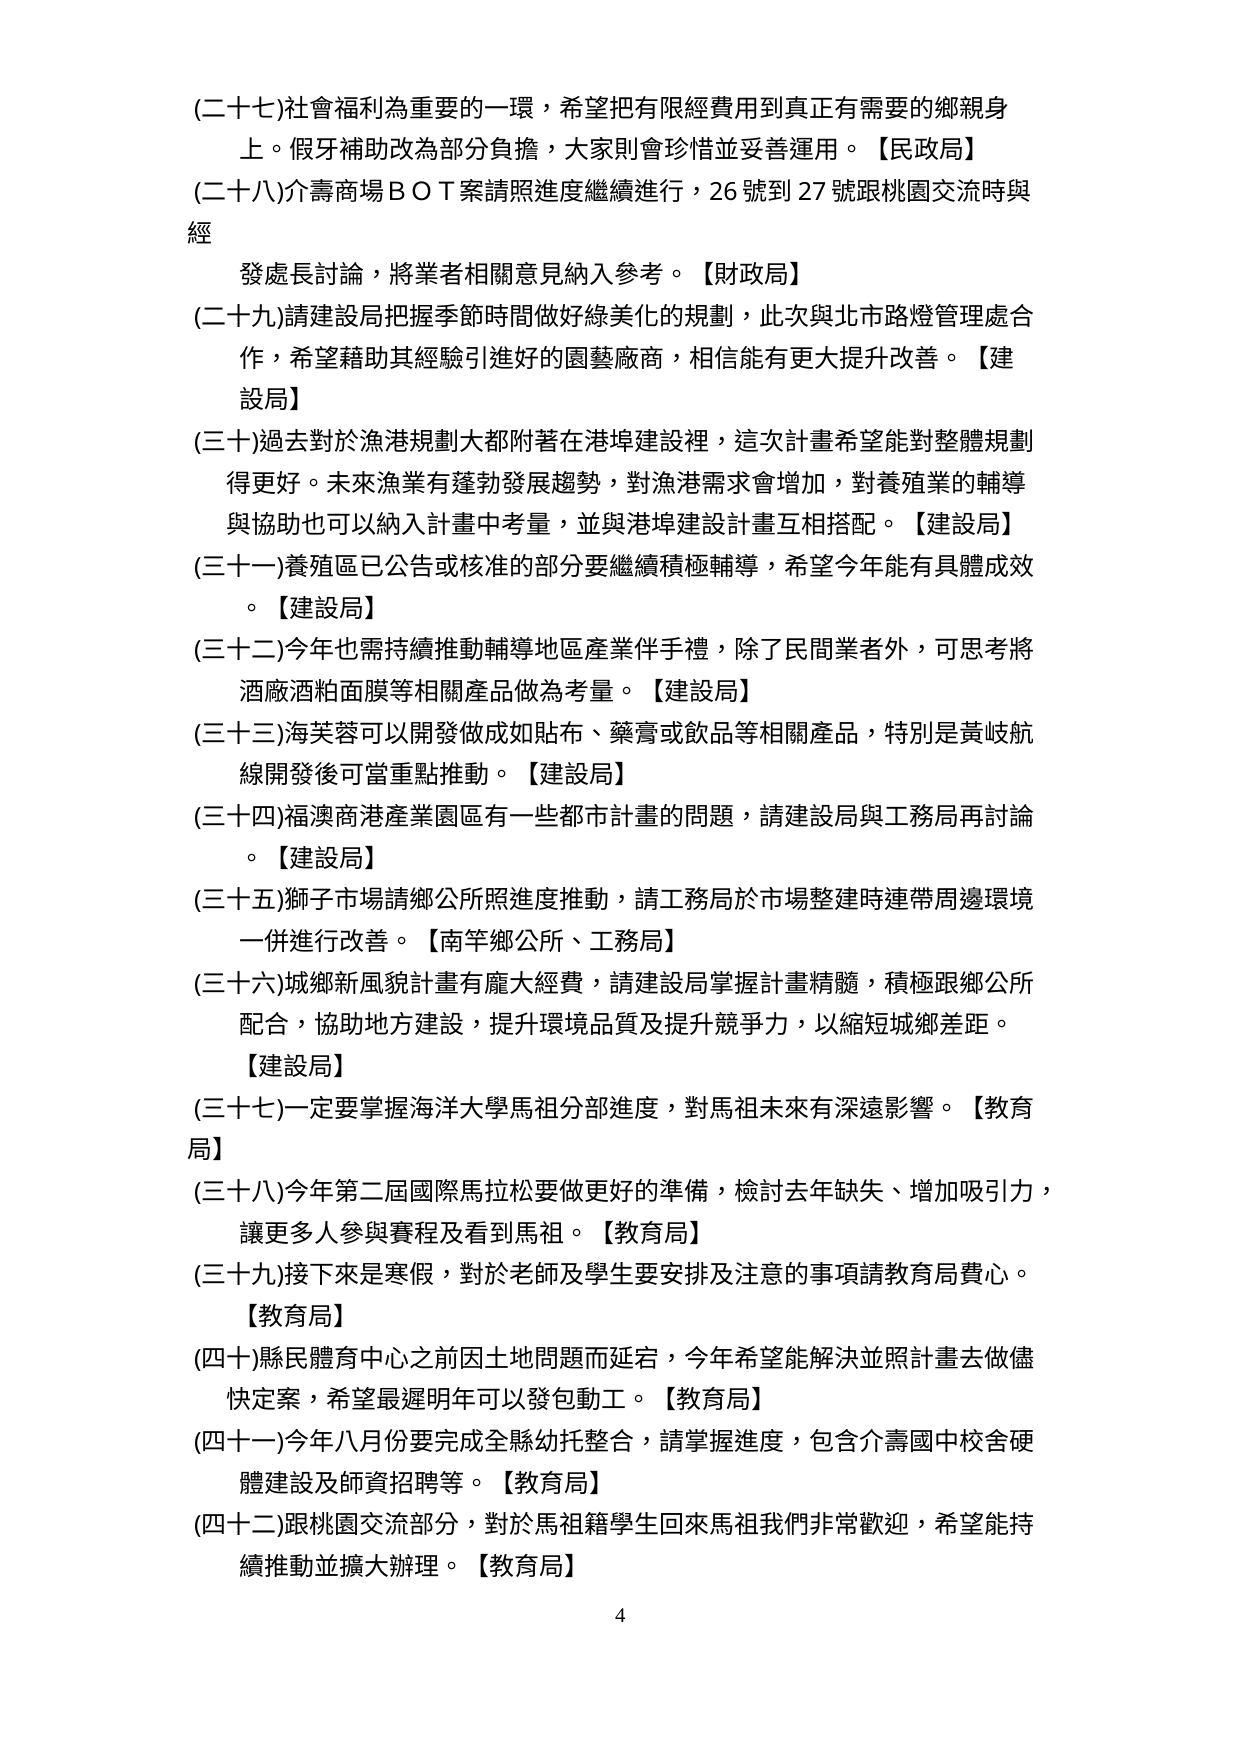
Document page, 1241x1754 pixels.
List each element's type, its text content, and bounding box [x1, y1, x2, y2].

text 一併進行改善。【南竿鄉公所、工務局】 [187, 921, 1053, 958]
text (二十八)介壽商場ＢＯＴ案請照進度繼續進行，26號到27號跟桃園交流時與經 [187, 171, 1053, 249]
text 續推動並擴大辦理。【教育局】 [187, 1546, 1053, 1583]
text (四十)縣民體育中心之前因土地問題而延宕，今年希望能解決並照計畫去做儘 [187, 1338, 1053, 1374]
text (三十一)養殖區已公告或核准的部分要繼續積極輔導，希望今年能有具體成效 [187, 546, 1053, 583]
text 與協助也可以納入計畫中考量，並與港埠建設計畫互相搭配。【建設局】 [187, 505, 1053, 541]
text (三十九)接下來是寒假，對於老師及學生要安排及注意的事項請教育局費心。 [187, 1255, 1053, 1291]
text (三十七)一定要掌握海洋大學馬祖分部進度，對馬祖未來有深遠影響。【教育局】 [187, 1088, 1053, 1166]
text 【建設局】 [187, 1046, 1053, 1083]
text (四十一)今年八月份要完成全縣幼托整合，請掌握進度，包含介壽國中校舍硬 [187, 1421, 1053, 1458]
text 讓更多人參與賽程及看到馬祖。【教育局】 [187, 1213, 1053, 1249]
text 快定案，希望最遲明年可以發包動工。【教育局】 [187, 1380, 1053, 1416]
text (三十八)今年第二屆國際馬拉松要做更好的準備，檢討去年缺失、增加吸引力， [187, 1171, 1053, 1208]
text 作，希望藉助其經驗引進好的園藝廠商，相信能有更大提升改善。【建 [187, 338, 1053, 374]
text 。【建設局】 [187, 588, 1053, 624]
text (三十六)城鄉新風貌計畫有龐大經費，請建設局掌握計畫精髓，積極跟鄉公所 [187, 963, 1053, 999]
text 線開發後可當重點推動。【建設局】 [187, 755, 1053, 791]
text 設局】 [187, 380, 1053, 416]
text 。【建設局】 [187, 838, 1053, 874]
text 酒廠酒粕面膜等相關產品做為考量。【建設局】 [187, 671, 1053, 708]
text 【教育局】 [187, 1296, 1053, 1333]
text (三十)過去對於漁港規劃大都附著在港埠建設裡，這次計畫希望能對整體規劃 [187, 421, 1053, 458]
text (三十四)福澳商港產業園區有一些都市計畫的問題，請建設局與工務局再討論 [187, 796, 1053, 833]
text (二十九)請建設局把握季節時間做好綠美化的規劃，此次與北市路燈管理處合 [187, 296, 1053, 333]
text 得更好。未來漁業有蓬勃發展趨勢，對漁港需求會增加，對養殖業的輔導 [187, 463, 1053, 499]
text (三十三)海芙蓉可以開發做成如貼布、藥膏或飲品等相關產品，特別是黃岐航 [187, 713, 1053, 749]
text (二十七)社會福利為重要的一環，希望把有限經費用到真正有需要的鄉親身 [187, 88, 1053, 124]
text 配合，協助地方建設，提升環境品質及提升競爭力，以縮短城鄉差距。 [187, 1005, 1053, 1041]
text (四十二)跟桃園交流部分，對於馬祖籍學生回來馬祖我們非常歡迎，希望能持 [187, 1505, 1053, 1541]
text 發處長討論，將業者相關意見納入參考。【財政局】 [187, 255, 1053, 291]
text 上。假牙補助改為部分負擔，大家則會珍惜並妥善運用。【民政局】 [187, 130, 1053, 166]
text 體建設及師資招聘等。【教育局】 [187, 1463, 1053, 1499]
text (三十二)今年也需持續推動輔導地區產業伴手禮，除了民間業者外，可思考將 [187, 630, 1053, 666]
text (三十五)獅子市場請鄉公所照進度推動，請工務局於市場整建時連帶周邊環境 [187, 880, 1053, 916]
